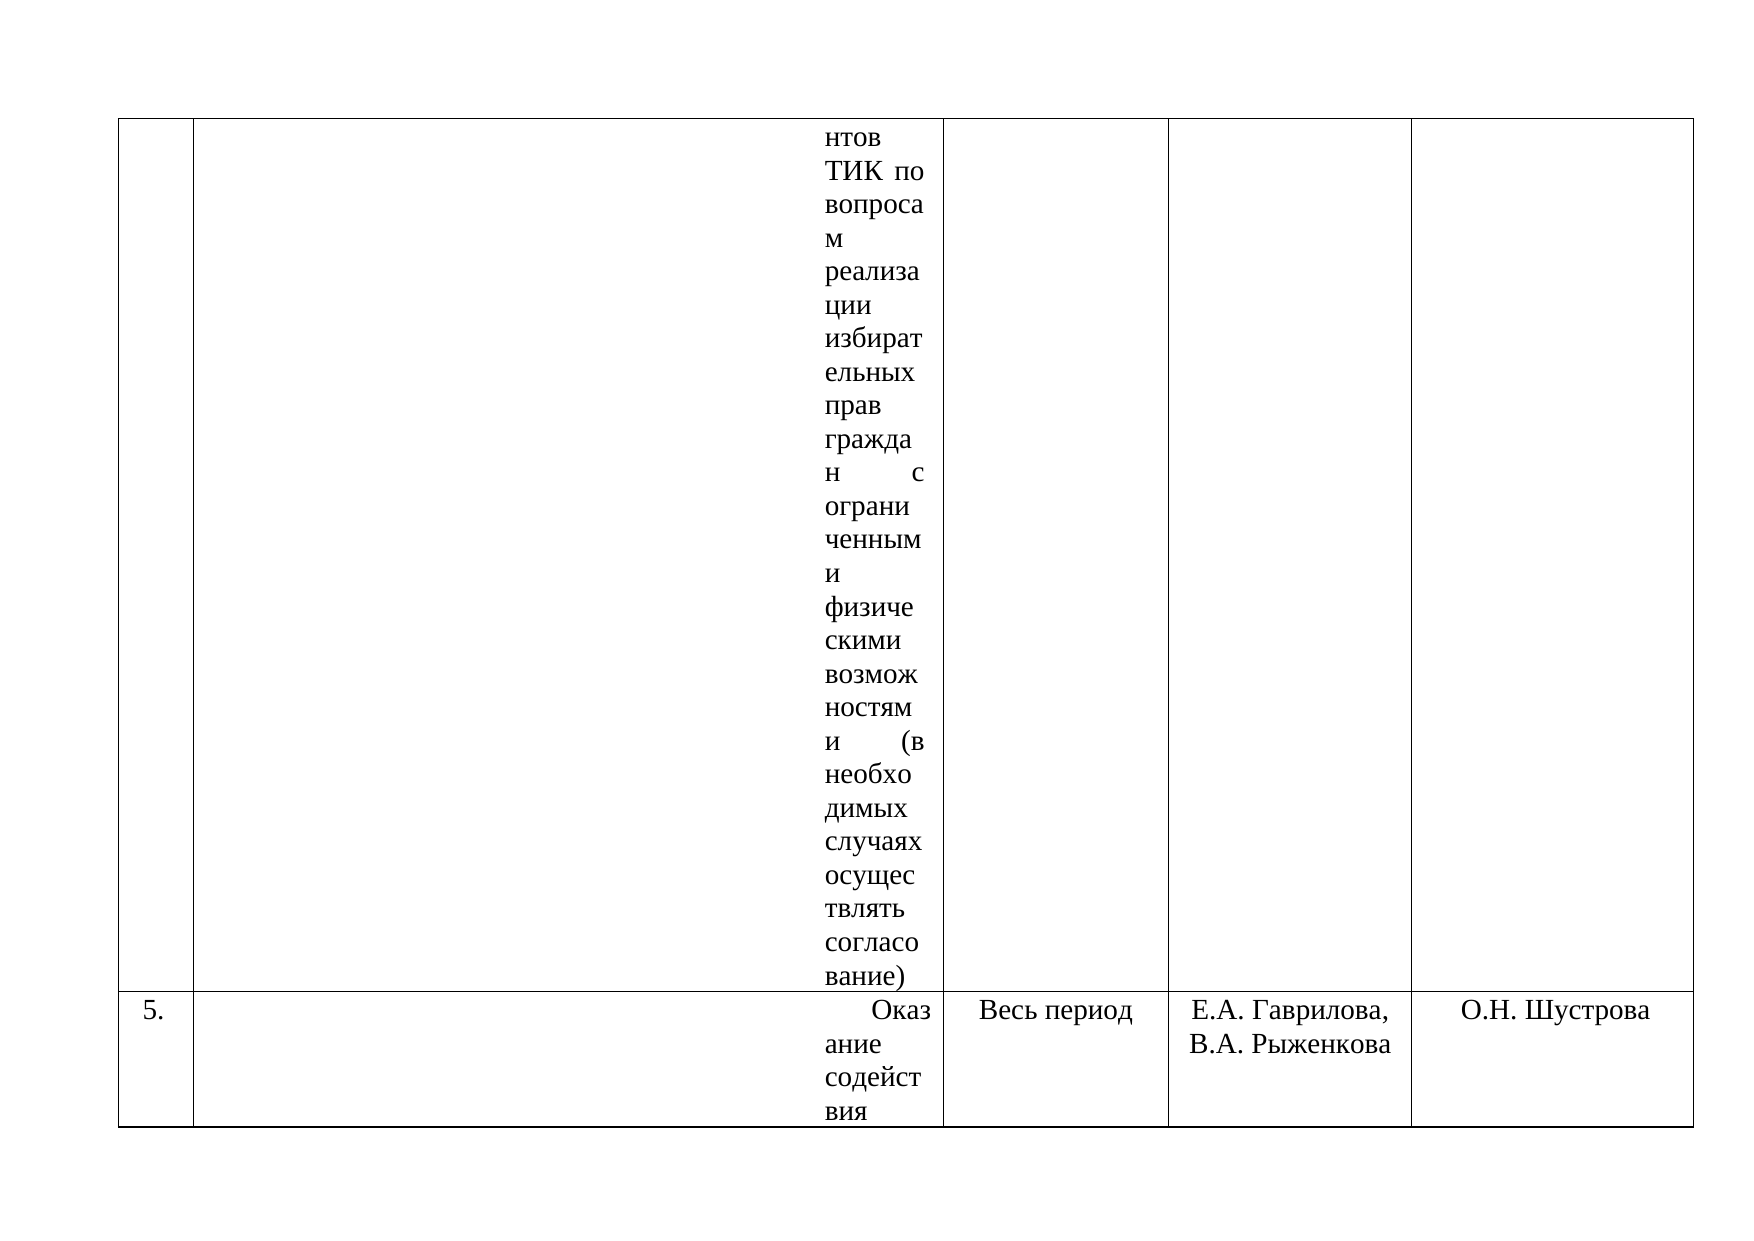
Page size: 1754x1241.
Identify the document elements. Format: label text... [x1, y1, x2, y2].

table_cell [1412, 119, 1693, 991]
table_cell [944, 119, 1168, 991]
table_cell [194, 992, 943, 1126]
table_cell [119, 119, 193, 991]
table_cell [1169, 992, 1411, 1126]
table_cell [119, 992, 193, 1126]
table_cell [194, 119, 943, 991]
table_cell О.Н. Шустрова [1412, 992, 1693, 1126]
table_cell Весь период [944, 992, 1168, 1126]
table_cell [1169, 119, 1411, 991]
